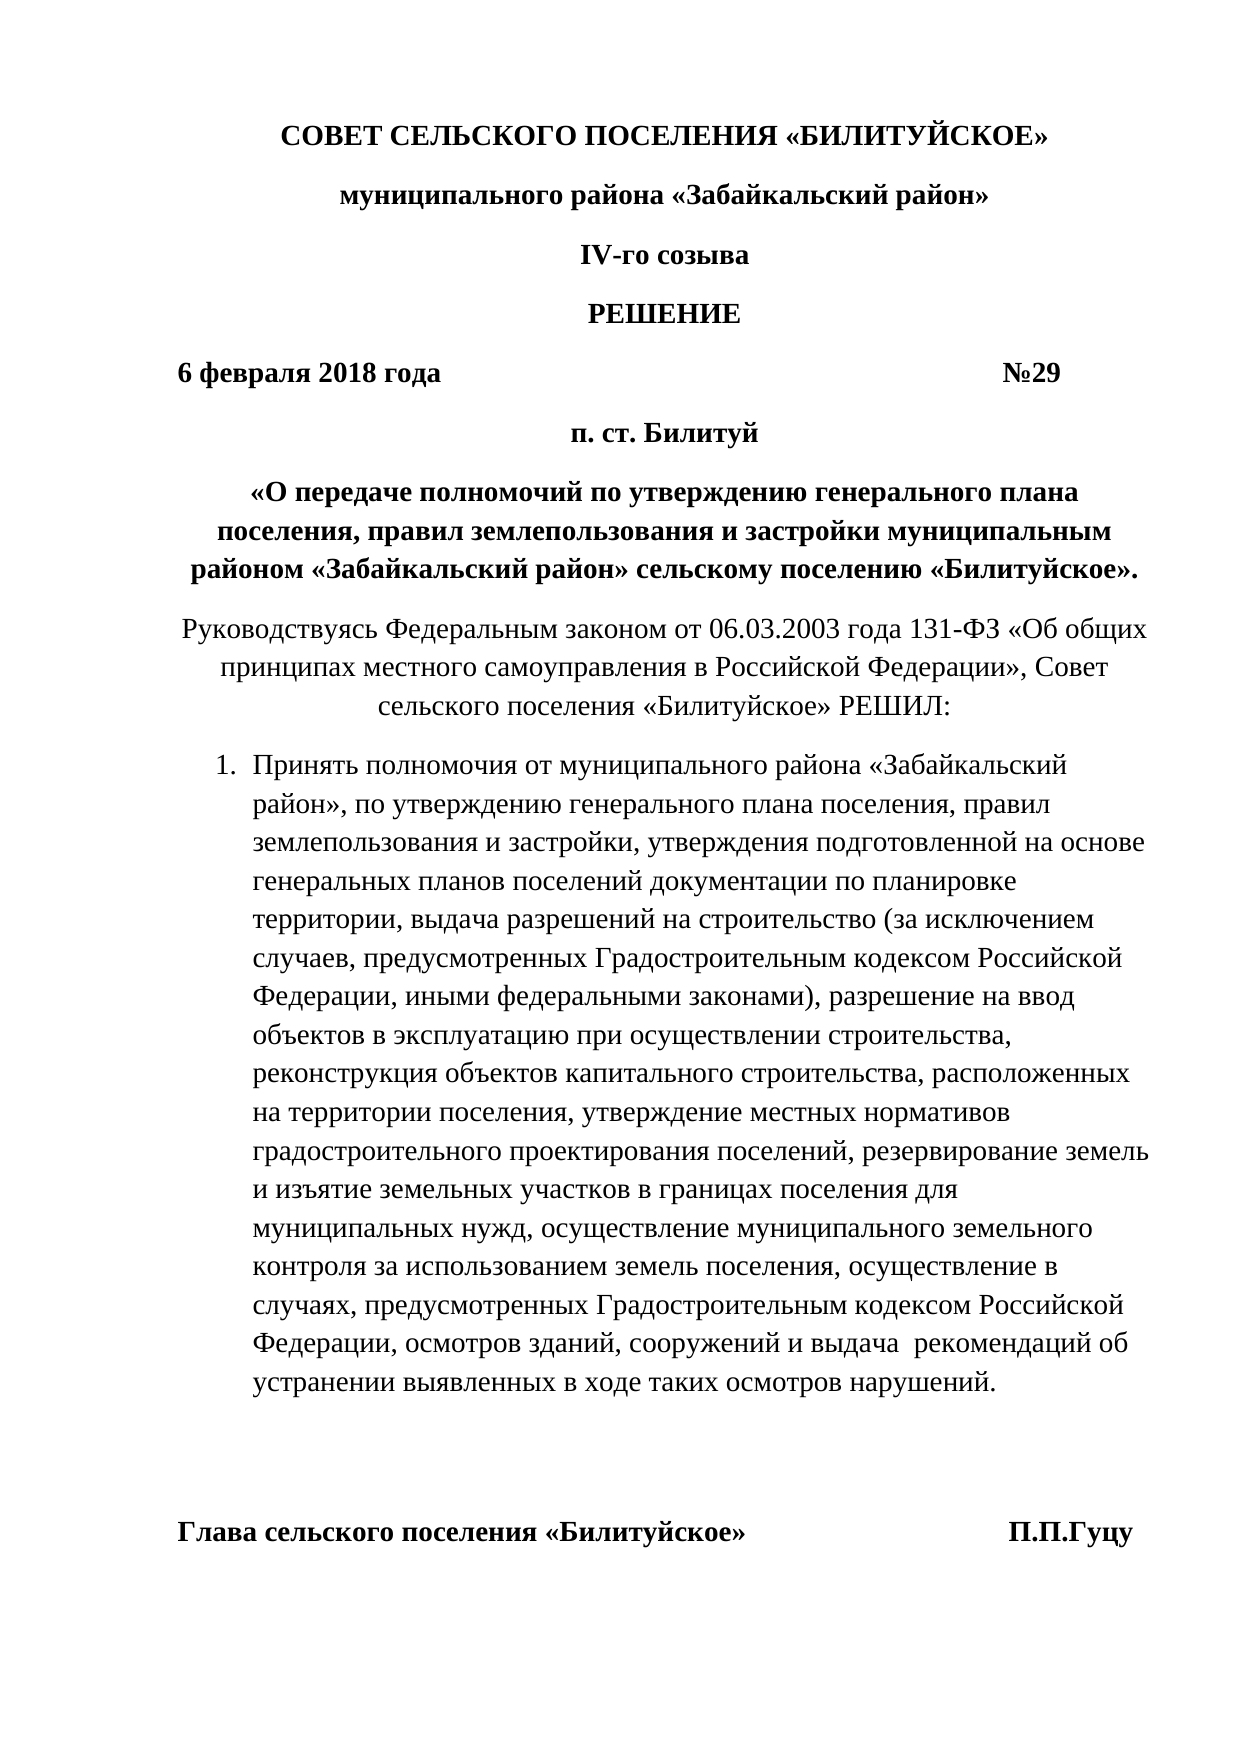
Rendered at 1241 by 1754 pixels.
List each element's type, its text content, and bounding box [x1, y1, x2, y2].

text РЕШЕНИЕ [177, 296, 1152, 330]
text Руководствуясь Федеральным законом от 06.03.2003 года 131-ФЗ «Об общих принципах местного самоуправления в Российской Федерации», Совет сельского поселения «Билитуйское» РЕШИЛ: [177, 611, 1152, 721]
text 6 февраля 2018 года №29 [177, 356, 1152, 389]
text СОВЕТ СЕЛЬСКОГО ПОСЕЛЕНИЯ «БИЛИТУЙСКОЕ» [177, 118, 1152, 152]
text Глава сельского поселения «Билитуйское» П.П.Гуцу [177, 1514, 1152, 1548]
text муниципального района «Забайкальский район» [177, 177, 1152, 211]
text п. ст. Билитуй [177, 415, 1152, 448]
list Принять полномочия от муниципального района «Забайкальский район», по утверждению генерального плана поселения, правил землепользования и застройки, утверждения подготовленной на основе генеральных планов поселений документации по планировке территории, выдача разрешений на строительство (за исключением случаев, предусмотренных Градостроительным кодексом Российской Федерации, иными федеральными законами), разрешение на ввод объектов в эксплуатацию при осуществлении строительства, реконструкция объектов капитального строительства, расположенных на территории поселения, утверждение местных нормативов градостроительного проектирования поселений, резервирование земель и изъятие земельных участков в границах поселения для муниципальных нужд, осуществление муниципального земельного контроля за использованием земель поселения, осуществление в случаях, предусмотренных Градостроительным кодексом Российской Федерации, осмотров зданий, сооружений и выдача рекомендаций об устранении выявленных в ходе таких осмотров нарушений. [215, 747, 1152, 1430]
text IV-го созыва [177, 237, 1152, 270]
text «О передаче полномочий по утверждению генерального плана поселения, правил землепользования и застройки муниципальным районом «Забайкальский район» сельскому поселению «Билитуйское». [177, 474, 1152, 585]
